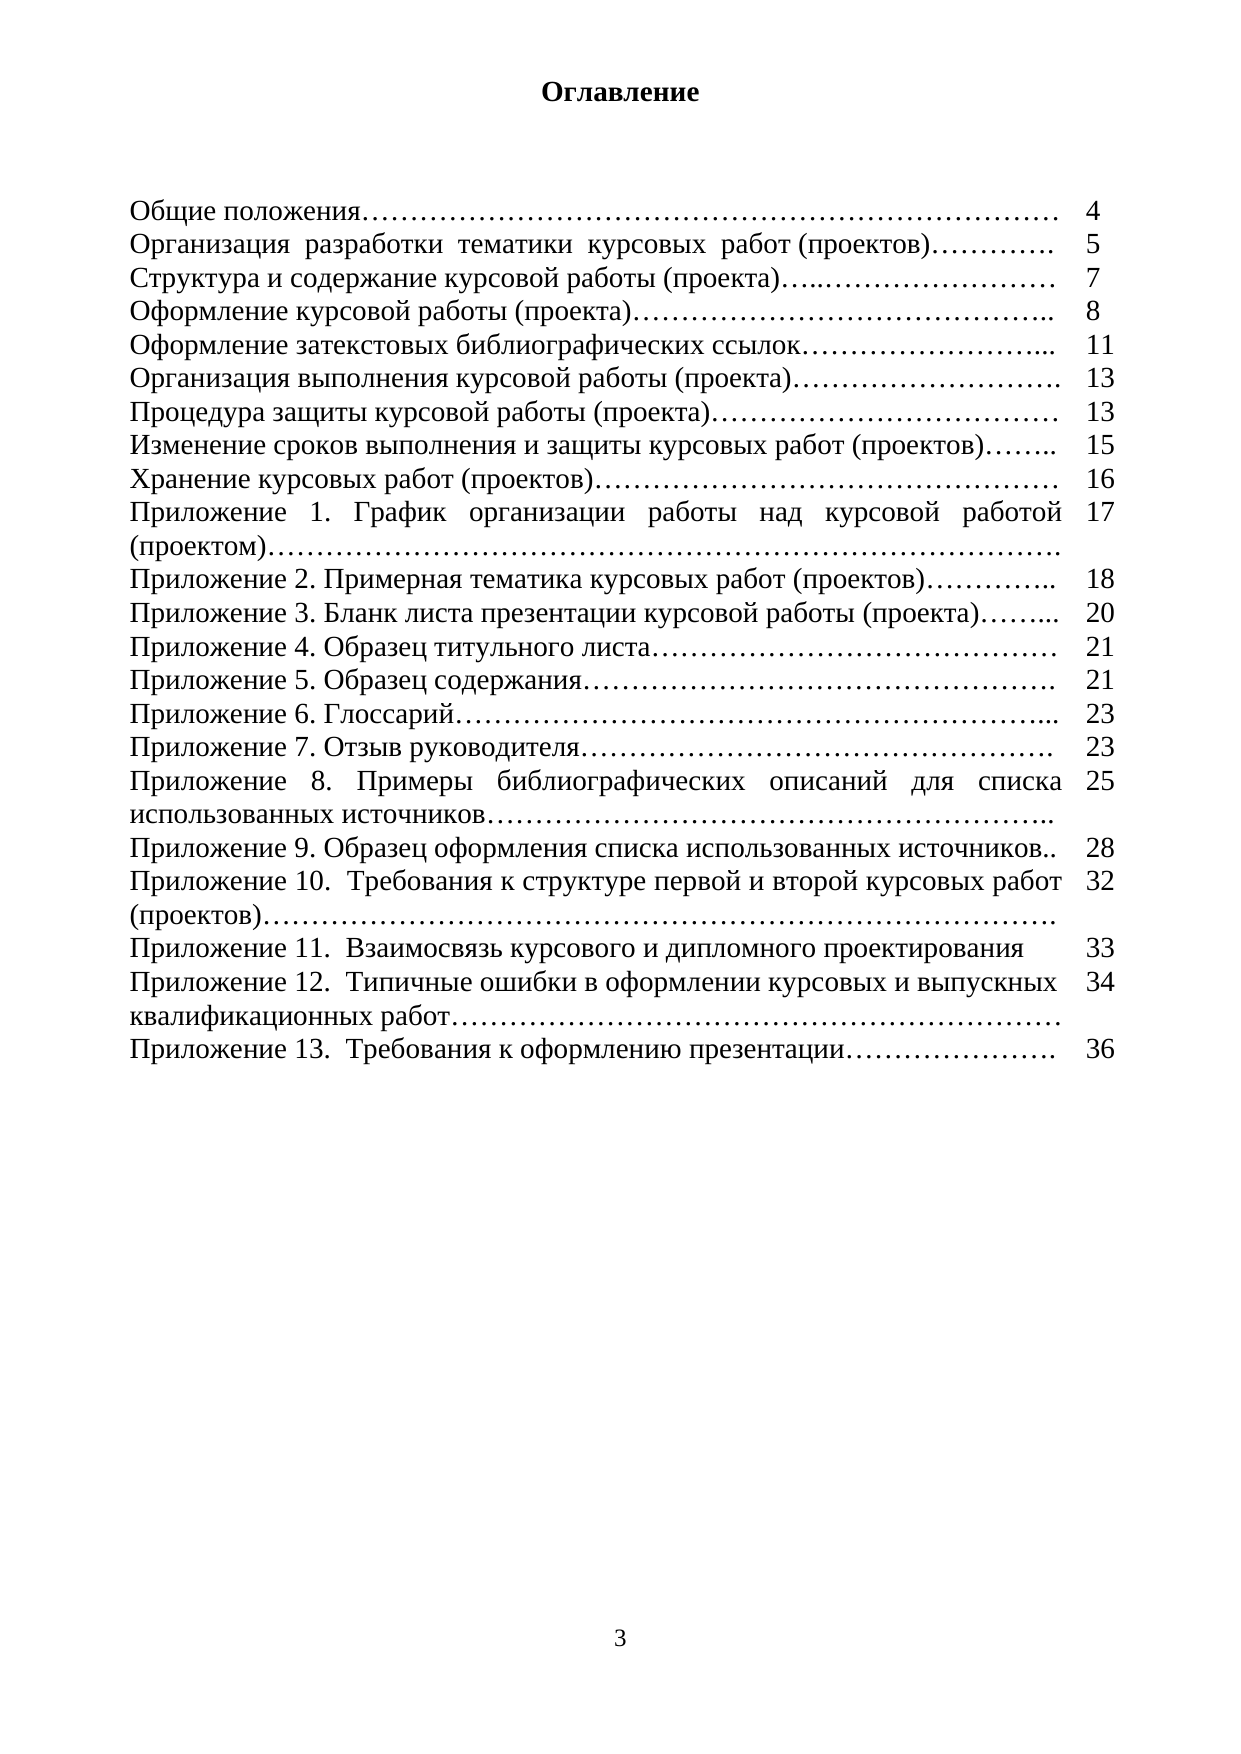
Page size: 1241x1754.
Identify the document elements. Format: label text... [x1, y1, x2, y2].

table_cell Приложение 8. Примеры библиографических описаний для списка использованных источников………………………………………………….. [118, 763, 1074, 830]
table_cell 23 [1074, 729, 1148, 763]
table_cell Оформление курсовой работы (проекта)…………………………………….. [118, 293, 1074, 327]
table_cell 11 [1074, 327, 1148, 360]
table_cell 33 [1074, 931, 1148, 964]
table_cell Приложение 7. Отзыв руководителя…………………………………………. [118, 729, 1074, 763]
table_cell 15 [1074, 428, 1148, 461]
table_cell 17 [1074, 495, 1148, 562]
table_cell 28 [1074, 830, 1148, 863]
table_cell Приложение 9. Образец оформления списка использованных источников.. [118, 830, 1074, 863]
table_cell Приложение 5. Образец содержания…………………………………………. [118, 662, 1074, 696]
table_cell Приложение 3. Бланк листа презентации курсовой работы (проекта)……... [118, 595, 1074, 629]
table_cell 16 [1074, 461, 1148, 494]
table_cell Изменение сроков выполнения и защиты курсовых работ (проектов)…….. [118, 428, 1074, 461]
table_cell Приложение 12. Типичные ошибки в оформлении курсовых и выпускных квалификационных работ……………………………………………………… [118, 964, 1074, 1031]
table_cell Приложение 11. Взаимосвязь курсового и дипломного проектирования [118, 931, 1074, 964]
table_cell 5 [1074, 226, 1148, 260]
table_cell 36 [1074, 1031, 1148, 1098]
table_cell 34 [1074, 964, 1148, 1031]
table_cell Приложение 6. Глоссарий……………………………………………………... [118, 696, 1074, 729]
table_cell Оформление затекстовых библиографических ссылок……………………... [118, 327, 1074, 360]
table_cell Процедура защиты курсовой работы (проекта)……………………………… [118, 394, 1074, 427]
table_cell 13 [1074, 394, 1148, 427]
table_cell Организация разработки тематики курсовых работ (проектов)…………. [118, 226, 1074, 260]
table_cell 18 [1074, 562, 1148, 595]
text Оглавление [118, 74, 1122, 107]
table_cell 21 [1074, 629, 1148, 662]
table_cell 21 [1074, 662, 1148, 696]
table_cell Структура и содержание курсовой работы (проекта)…..…………………… [118, 260, 1074, 293]
table_cell Организация выполнения курсовой работы (проекта)………………………. [118, 360, 1074, 394]
table_header 4 [1074, 193, 1148, 226]
table_cell Приложение 4. Образец титульного листа…………………………………… [118, 629, 1074, 662]
table_cell 8 [1074, 293, 1148, 327]
table_cell Приложение 1. График организации работы над курсовой работой (проектом)………………………………………………………………………. [118, 495, 1074, 562]
table_cell Приложение 10. Требования к структуре первой и второй курсовых работ (проектов)………………………………………………………………………. [118, 864, 1074, 931]
table_cell 25 [1074, 763, 1148, 830]
table_cell 23 [1074, 696, 1148, 729]
table_cell 32 [1074, 864, 1148, 931]
table_cell Приложение 2. Примерная тематика курсовых работ (проектов)………….. [118, 562, 1074, 595]
table_cell Хранение курсовых работ (проектов)………………………………………… [118, 461, 1074, 494]
table_cell Приложение 13. Требования к оформлению презентации…………………. [118, 1031, 1074, 1098]
table_header Общие положения……………………………………………………………… [118, 193, 1074, 226]
table_cell 20 [1074, 595, 1148, 629]
table_cell 7 [1074, 260, 1148, 293]
table_cell 13 [1074, 360, 1148, 394]
